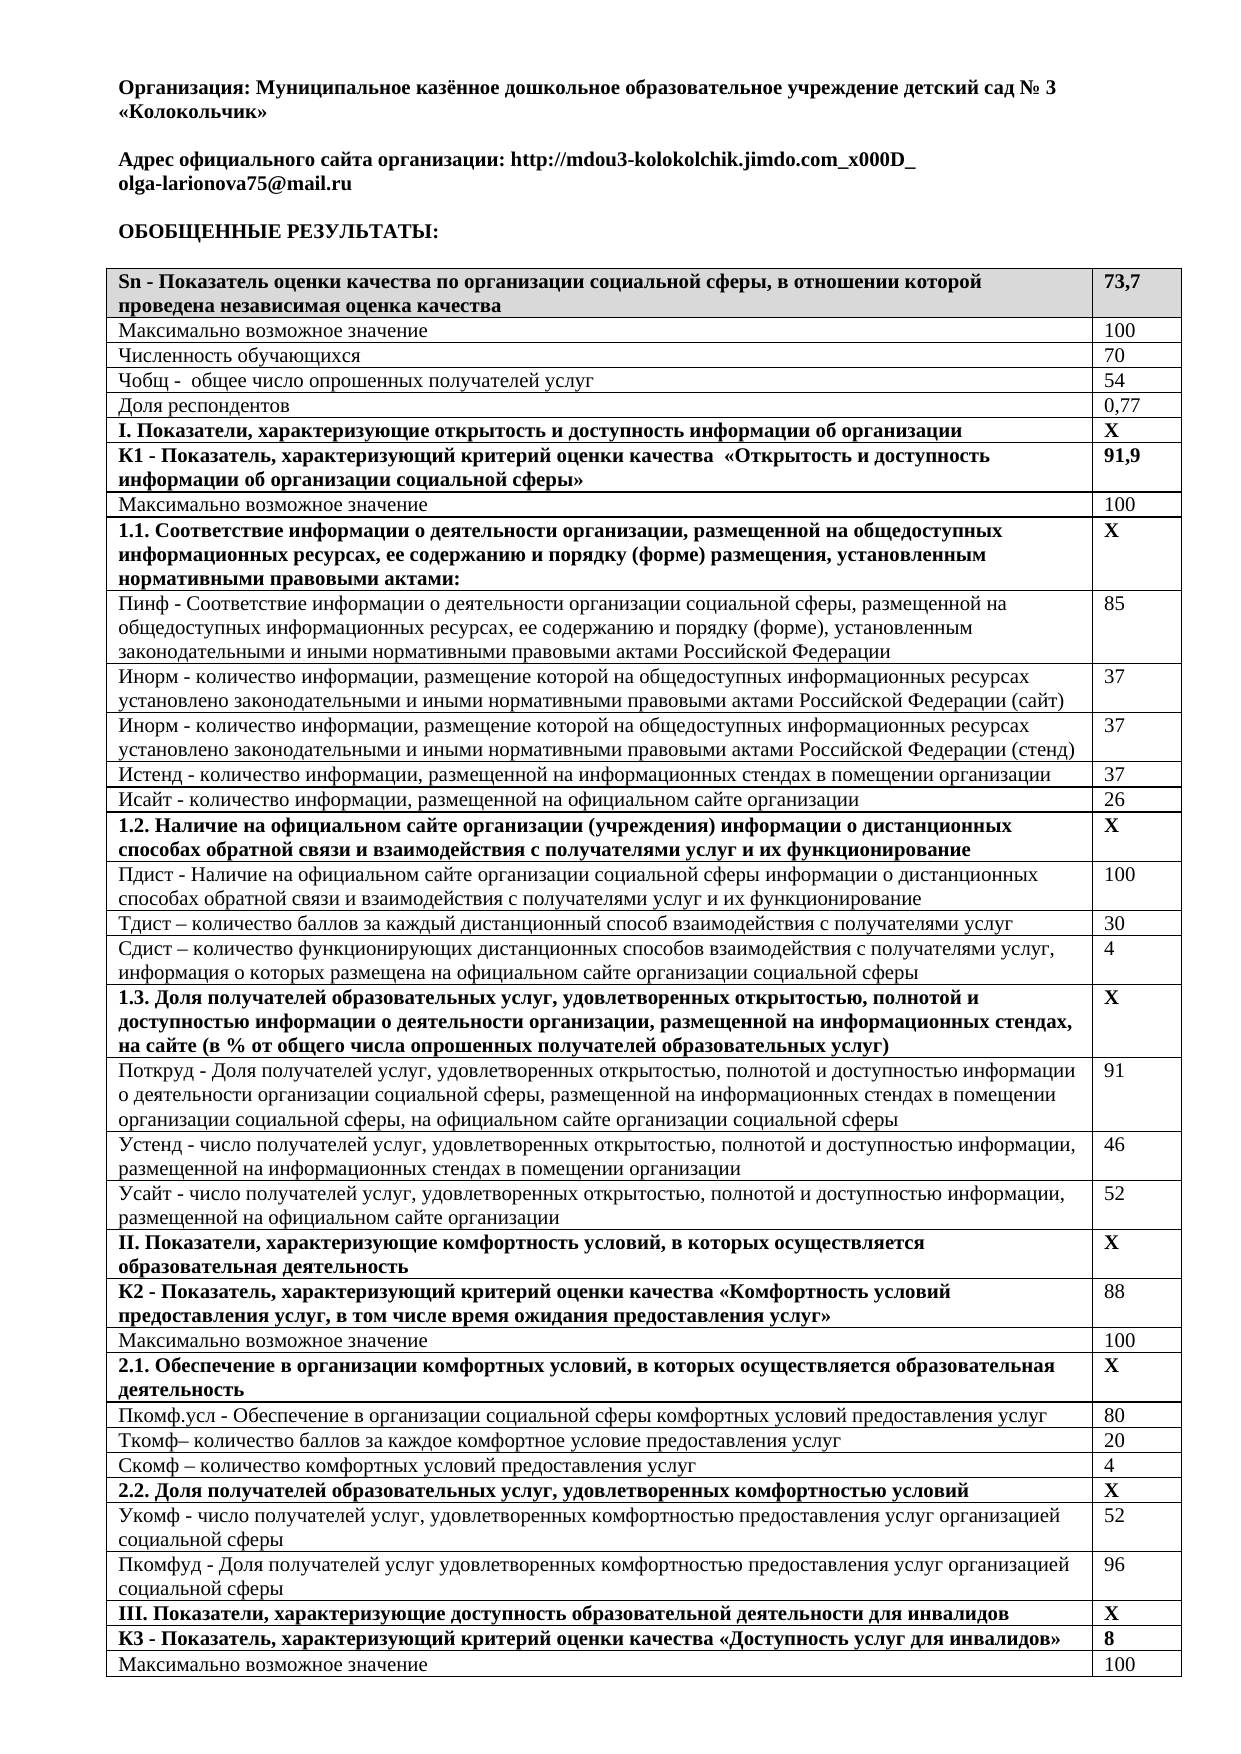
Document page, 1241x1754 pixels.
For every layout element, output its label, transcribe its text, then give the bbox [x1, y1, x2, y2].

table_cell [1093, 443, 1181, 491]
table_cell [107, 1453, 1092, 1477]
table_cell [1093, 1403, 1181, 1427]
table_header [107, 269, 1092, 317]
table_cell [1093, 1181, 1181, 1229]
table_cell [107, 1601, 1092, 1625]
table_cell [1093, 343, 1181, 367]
text olga-larionova75@mail.ru [118, 171, 1122, 195]
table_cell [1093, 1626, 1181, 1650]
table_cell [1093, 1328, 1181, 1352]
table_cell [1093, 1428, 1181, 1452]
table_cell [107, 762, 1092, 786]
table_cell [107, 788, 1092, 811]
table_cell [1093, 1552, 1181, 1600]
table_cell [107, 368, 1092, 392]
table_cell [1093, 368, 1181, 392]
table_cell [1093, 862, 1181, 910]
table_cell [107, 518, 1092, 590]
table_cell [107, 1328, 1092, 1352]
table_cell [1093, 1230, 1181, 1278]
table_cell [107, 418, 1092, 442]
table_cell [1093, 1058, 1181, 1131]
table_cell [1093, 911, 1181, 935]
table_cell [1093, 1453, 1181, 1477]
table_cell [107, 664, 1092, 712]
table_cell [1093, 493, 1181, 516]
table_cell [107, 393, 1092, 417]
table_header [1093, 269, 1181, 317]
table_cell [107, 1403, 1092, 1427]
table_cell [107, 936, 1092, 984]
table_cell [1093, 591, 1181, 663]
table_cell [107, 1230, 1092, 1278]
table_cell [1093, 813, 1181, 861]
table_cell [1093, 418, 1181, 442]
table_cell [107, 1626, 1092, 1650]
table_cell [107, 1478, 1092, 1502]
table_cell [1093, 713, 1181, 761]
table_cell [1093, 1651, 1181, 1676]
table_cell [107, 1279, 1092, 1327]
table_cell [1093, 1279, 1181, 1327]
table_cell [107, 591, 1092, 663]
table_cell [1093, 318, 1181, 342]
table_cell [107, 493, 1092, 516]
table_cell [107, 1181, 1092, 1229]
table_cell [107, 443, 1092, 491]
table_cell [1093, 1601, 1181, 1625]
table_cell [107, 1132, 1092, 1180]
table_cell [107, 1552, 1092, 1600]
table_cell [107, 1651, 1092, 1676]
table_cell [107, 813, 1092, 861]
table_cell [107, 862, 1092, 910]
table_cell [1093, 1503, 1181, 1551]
text Организация: Муниципальное казённое дошкольное образовательное учреждение детский сад № 3 «Колокольчик» [118, 75, 1122, 123]
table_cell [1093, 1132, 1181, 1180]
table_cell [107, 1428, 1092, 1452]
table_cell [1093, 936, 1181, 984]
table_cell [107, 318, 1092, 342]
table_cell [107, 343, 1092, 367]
text Адрес официального сайта организации: http://mdou3-kolokolchik.jimdo.com_x000D_ [118, 147, 1122, 171]
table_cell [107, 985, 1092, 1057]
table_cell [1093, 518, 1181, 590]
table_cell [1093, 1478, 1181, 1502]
text ОБОБЩЕННЫЕ РЕЗУЛЬТАТЫ: [118, 219, 1122, 243]
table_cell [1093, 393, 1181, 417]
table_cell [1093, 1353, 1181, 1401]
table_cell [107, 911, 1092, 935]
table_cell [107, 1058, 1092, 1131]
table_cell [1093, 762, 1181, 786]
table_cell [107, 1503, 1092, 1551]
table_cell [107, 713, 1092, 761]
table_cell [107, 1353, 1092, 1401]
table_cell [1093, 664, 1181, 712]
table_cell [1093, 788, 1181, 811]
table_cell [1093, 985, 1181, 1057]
